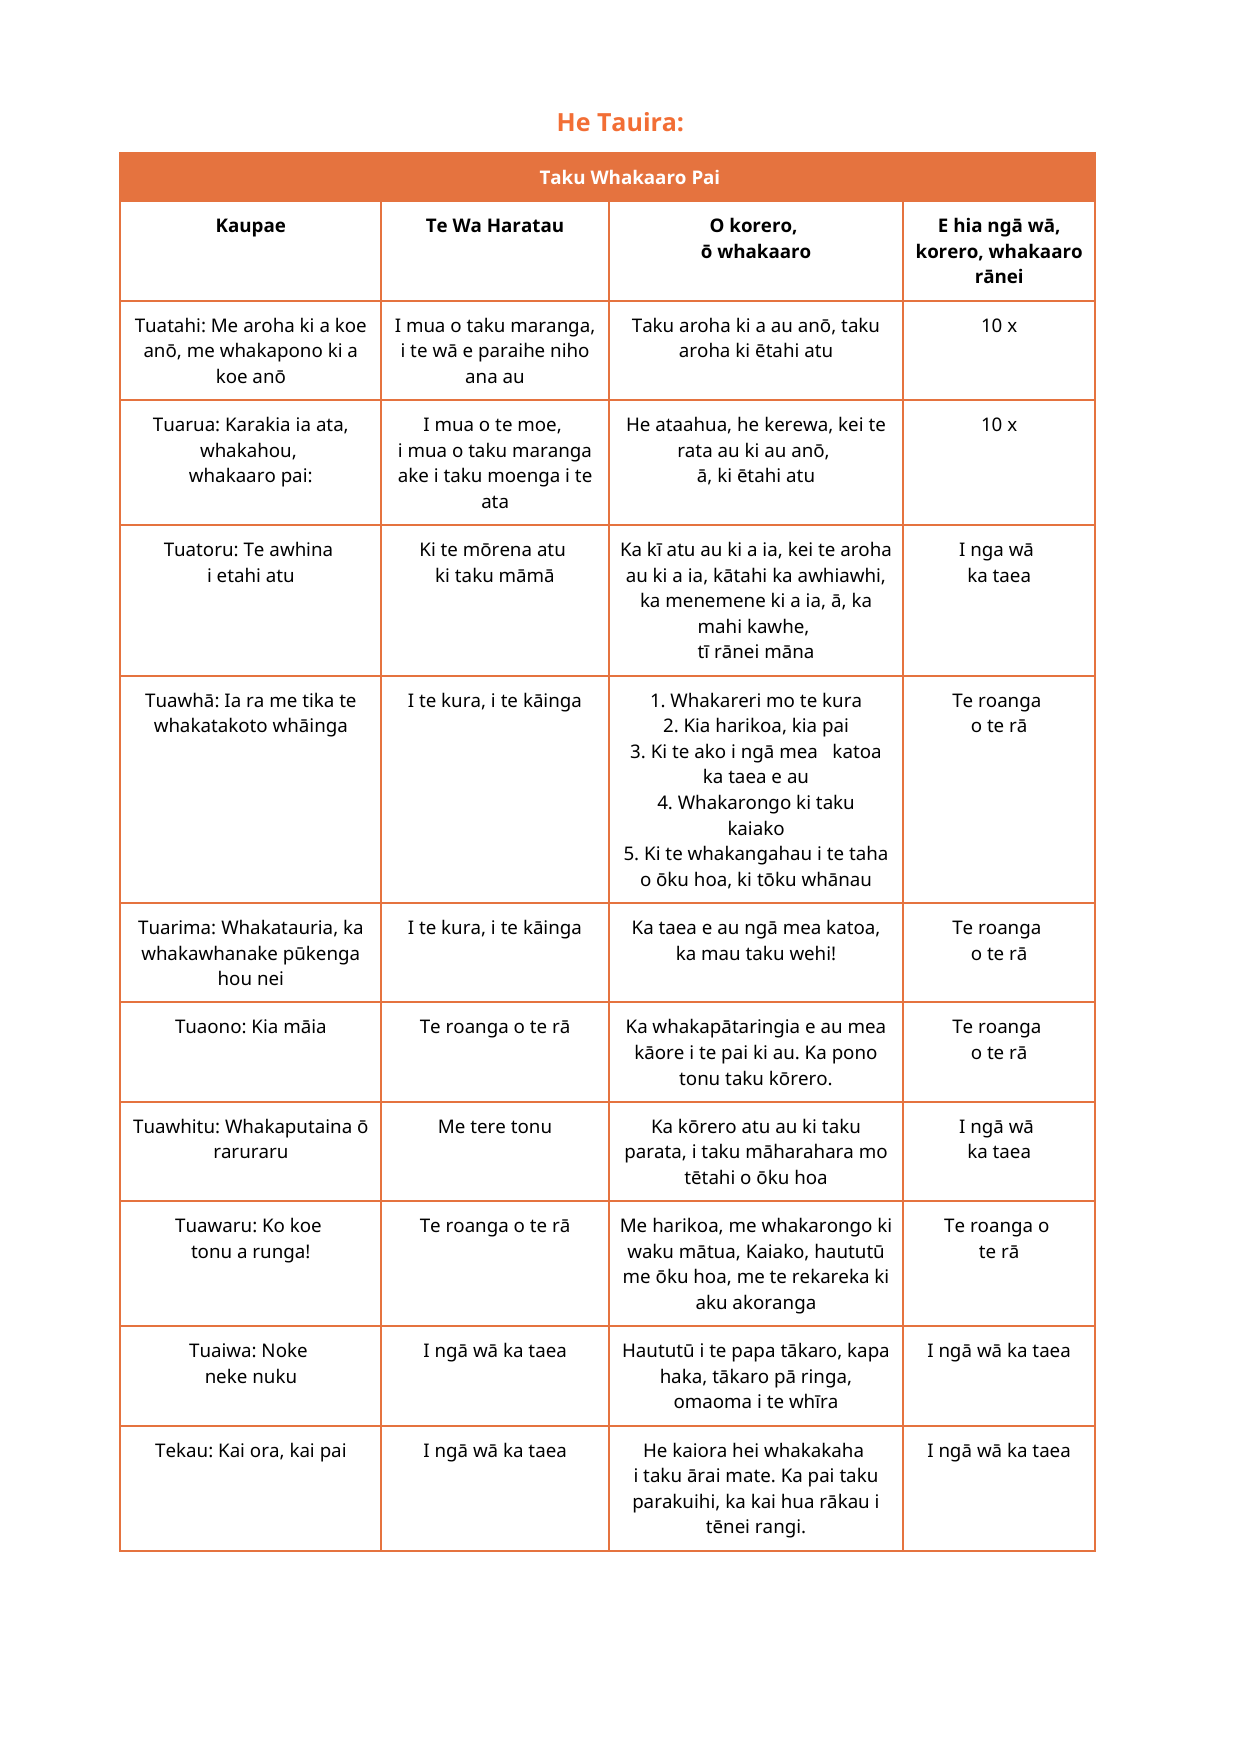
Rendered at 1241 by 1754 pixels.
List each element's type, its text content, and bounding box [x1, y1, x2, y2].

table_cell He kaiora hei whakakaha i taku ārai mate. Ka pai taku parakuihi, ka kai hua rākau i tēnei rangi. [610, 1427, 902, 1550]
table_cell I mua o te moe, i mua o taku maranga ake i taku moenga i te ata [382, 401, 608, 524]
table_cell Me tere tonu [382, 1103, 608, 1200]
table_cell Tuawhā: Ia ra me tika te whakatakoto whāinga [121, 677, 380, 902]
table_cell He ataahua, he kerewa, kei te rata au ki au anō, ā, ki ētahi atu [610, 401, 902, 524]
table_cell I te kura, i te kāinga [382, 904, 608, 1001]
table_cell Ka whakapātaringia e au mea kāore i te pai ki au. Ka pono tonu taku kōrero. [610, 1003, 902, 1101]
table_cell Tuaiwa: Noke neke nuku [121, 1327, 380, 1425]
table_cell Me harikoa, me whakarongo ki waku mātua, Kaiako, haututū me ōku hoa, me te rekareka ki aku akoranga [610, 1202, 902, 1325]
table_cell I te kura, i te kāinga [382, 677, 608, 902]
table_cell 10 x [904, 401, 1094, 524]
table_cell Te roanga o te rā [904, 1003, 1094, 1101]
table_cell Te roanga o te rā [904, 677, 1094, 902]
table_cell Te roanga o te rā [382, 1202, 608, 1325]
text He Tauira: [150, 104, 1090, 138]
table_cell 1. Whakareri mo te kura 2. Kia harikoa, kia pai 3. Ki te ako i ngā mea katoa ka taea e au 4. Whakarongo ki taku kaiako 5. Ki te whakangahau i te taha o ōku hoa, ki tōku whānau [610, 677, 902, 902]
table_cell Kaupae [121, 202, 380, 300]
table_cell I ngā wā ka taea [382, 1327, 608, 1425]
table_cell I ngā wā ka taea [904, 1427, 1094, 1550]
table_cell Tuatoru: Te awhina i etahi atu [121, 526, 380, 675]
table_cell Ka kōrero atu au ki taku parata, i taku māharahara mo tētahi o ōku hoa [610, 1103, 902, 1200]
table_cell I nga wā ka taea [904, 526, 1094, 675]
table_cell I mua o taku maranga, i te wā e paraihe niho ana au [382, 302, 608, 399]
table_cell O korero, ō whakaaro [610, 202, 902, 300]
table_cell I ngā wā ka taea [904, 1103, 1094, 1200]
table_cell Te Wa Haratau [382, 202, 608, 300]
table_cell Tuawhitu: Whakaputaina ō raruraru [121, 1103, 380, 1200]
table_cell Ki te mōrena atu ki taku māmā [382, 526, 608, 675]
table_cell Ka kī atu au ki a ia, kei te aroha au ki a ia, kātahi ka awhiawhi, ka menemene ki a ia, ā, ka mahi kawhe, tī rānei māna [610, 526, 902, 675]
table_cell I ngā wā ka taea [382, 1427, 608, 1550]
table_cell Tuarua: Karakia ia ata, whakahou, whakaaro pai: [121, 401, 380, 524]
table_cell Tuarima: Whakatauria, ka whakawhanake pūkenga hou nei [121, 904, 380, 1001]
table_cell E hia ngā wā, korero, whakaaro rānei [904, 202, 1094, 300]
table_cell Tekau: Kai ora, kai pai [121, 1427, 380, 1550]
table_cell I ngā wā ka taea [904, 1327, 1094, 1425]
table_cell Te roanga o te rā [382, 1003, 608, 1101]
table_header Taku Whakaaro Pai [121, 154, 1094, 200]
table_cell Te roanga o te rā [904, 904, 1094, 1001]
table_cell Tuaono: Kia māia [121, 1003, 380, 1101]
table_cell Taku aroha ki a au anō, taku aroha ki ētahi atu [610, 302, 902, 399]
table_cell Haututū i te papa tākaro, kapa haka, tākaro pā ringa, omaoma i te whīra [610, 1327, 902, 1425]
table_cell Tuatahi: Me aroha ki a koe anō, me whakapono ki a koe anō [121, 302, 380, 399]
table_cell 10 x [904, 302, 1094, 399]
table_cell Ka taea e au ngā mea katoa, ka mau taku wehi! [610, 904, 902, 1001]
table_cell Tuawaru: Ko koe tonu a runga! [121, 1202, 380, 1325]
table_cell Te roanga o te rā [904, 1202, 1094, 1325]
